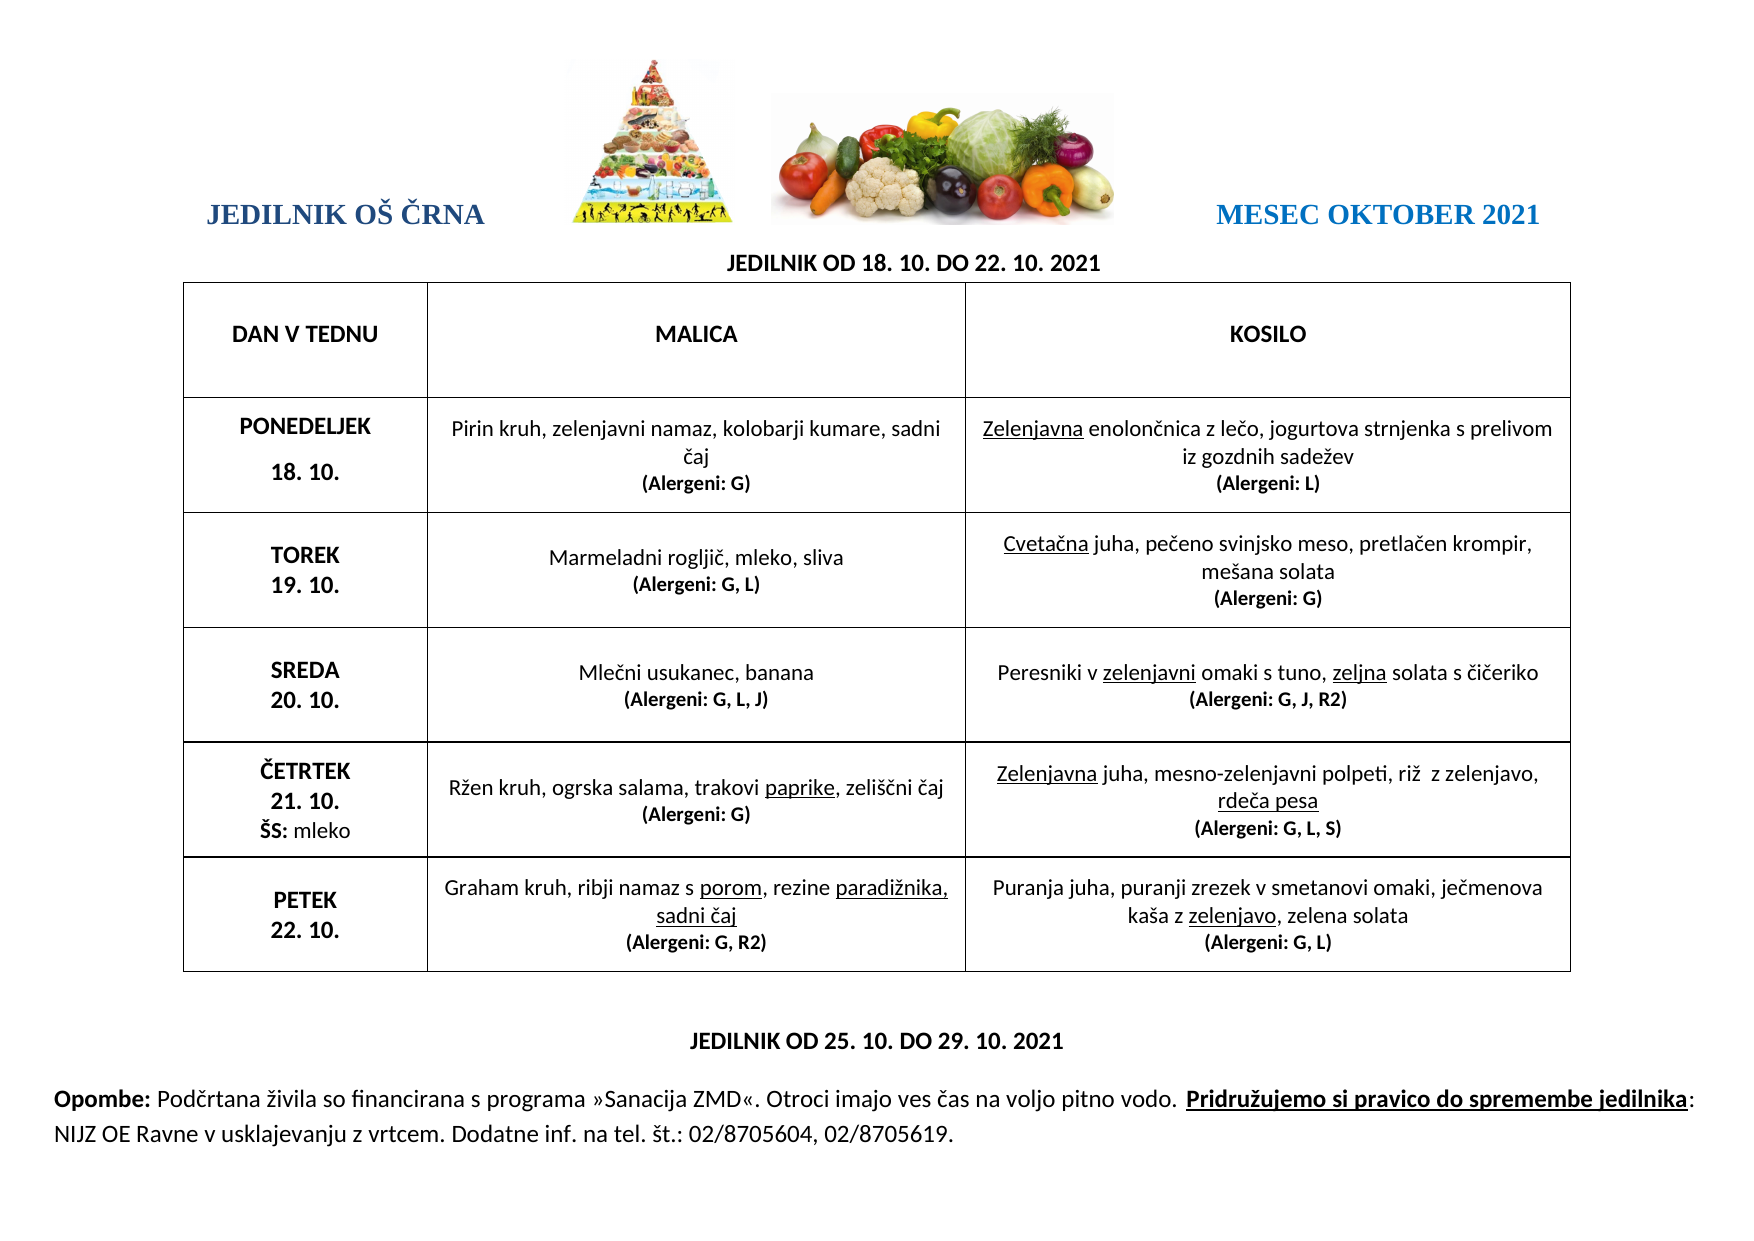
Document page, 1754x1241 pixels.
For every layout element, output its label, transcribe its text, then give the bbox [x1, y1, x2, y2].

table_cell PETEK 22. 10. [184, 858, 427, 971]
text JEDILNIK OD 25. 10. DO 29. 10. 2021 [148, 1025, 1606, 1056]
table_header KOSILO [966, 283, 1570, 397]
text JEDILNIK OD 18. 10. DO 22. 10. 2021 [148, 247, 1606, 278]
table_cell Marmeladni rogljič, mleko, sliva (Alergeni: G, L) [428, 513, 965, 627]
table_cell PONEDELJEK 18. 10. [184, 398, 427, 512]
picture [771, 93, 1114, 225]
table_cell ČETRTEK 21. 10. ŠS: mleko [184, 743, 427, 856]
table_header MALICA [428, 283, 965, 397]
table_cell Zelenjavna juha, mesno-zelenjavni polpeti, riž z zelenjavo, rdeča pesa (Alergeni: G, L, S) [966, 743, 1570, 856]
table_cell Ržen kruh, ogrska salama, trakovi paprike, zeliščni čaj (Alergeni: G) [428, 743, 965, 856]
table_cell Zelenjavna enolončnica z lečo, jogurtova strnjenka s prelivom iz gozdnih sadežev (Alergeni: L) [966, 398, 1570, 512]
table_cell Puranja juha, puranji zrezek v smetanovi omaki, ječmenova kaša z zelenjavo, zelena solata (Alergeni: G, L) [966, 858, 1570, 971]
table_cell SREDA 20. 10. [184, 628, 427, 741]
table_cell Mlečni usukanec, banana (Alergeni: G, L, J) [428, 628, 965, 741]
table_cell Graham kruh, ribji namaz s porom, rezine paradižnika, sadni čaj (Alergeni: G, R2) [428, 858, 965, 971]
table_header DAN V TEDNU [184, 283, 427, 397]
table_cell TOREK 19. 10. [184, 513, 427, 627]
table_cell Pirin kruh, zelenjavni namaz, kolobarji kumare, sadni čaj (Alergeni: G) [428, 398, 965, 512]
table_cell Peresniki v zelenjavni omaki s tuno, zeljna solata s čičeriko (Alergeni: G, J, R2) [966, 628, 1570, 741]
picture [564, 59, 735, 225]
table_cell Cvetačna juha, pečeno svinjsko meso, pretlačen krompir, mešana solata (Alergeni: G) [966, 513, 1570, 627]
